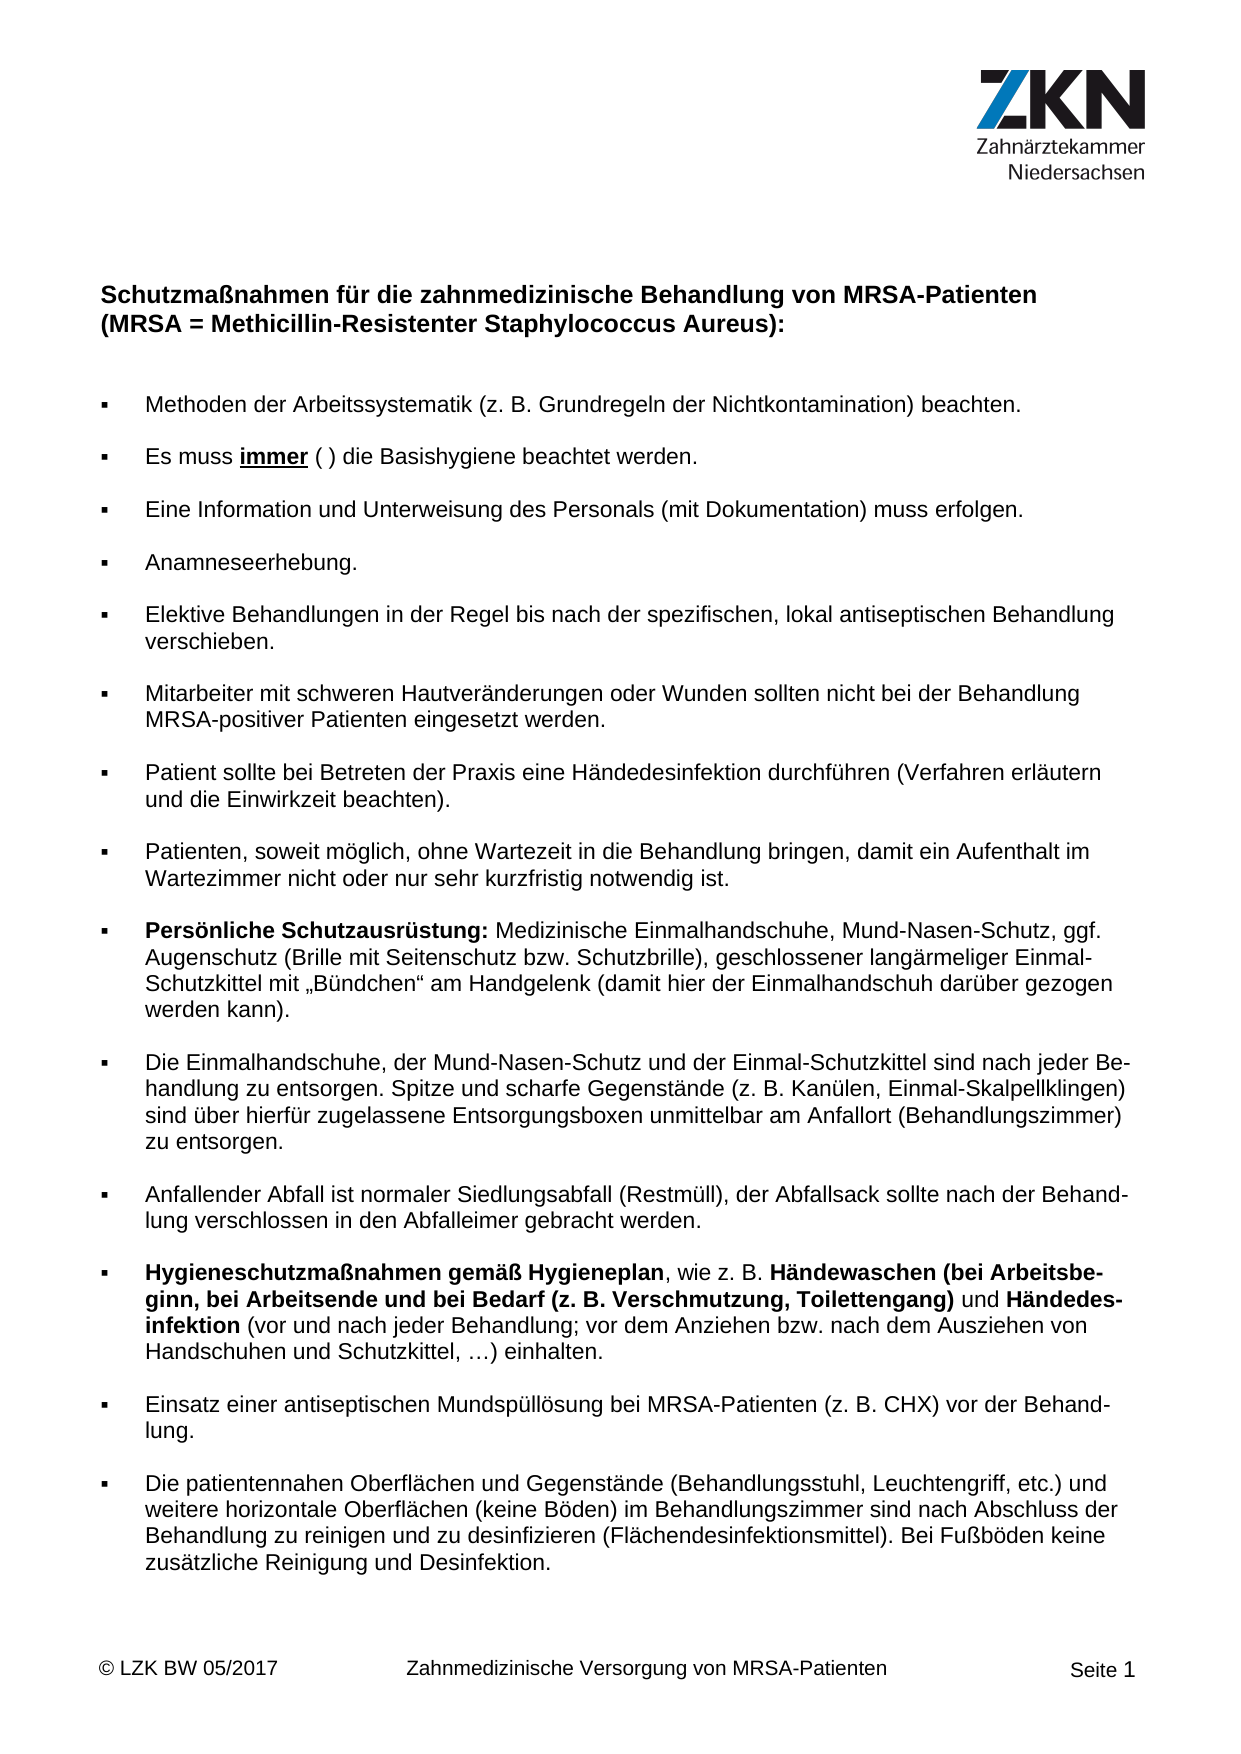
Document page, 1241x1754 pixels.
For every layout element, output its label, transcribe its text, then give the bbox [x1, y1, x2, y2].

text Schutzmaßnahmen für die zahnmedizinische Behandlung von MRSA-Patienten (MRSA = Methicillin-Resistenter Staphylococcus Aureus): [100, 280, 1040, 337]
list Elektive Behandlungen in der Regel bis nach der spezifischen, lokal antiseptischen Behandlung verschieben. [100, 601, 1140, 654]
list Methoden der Arbeitssystematik (z. B. Grundregeln der Nichtkontamination) beachten. [100, 391, 1157, 417]
list Die Einmalhandschuhe, der Mund-Nasen-Schutz und der Einmal-Schutzkittel sind nach jeder Behandlung zu entsorgen. Spitze und scharfe Gegenstände (z. B. Kanülen, Einmal-Skalpellklingen) sind über hierfür zugelassene Entsorgungsboxen unmittelbar am Anfallort (Behandlungszimmer) zu entsorgen. [100, 1049, 1140, 1154]
list Anfallender Abfall ist normaler Siedlungsabfall (Restmüll), der Abfallsack sollte nach der Behandlung verschlossen in den Abfalleimer gebracht werden. [100, 1181, 1141, 1233]
list Mitarbeiter mit schweren Hautveränderungen oder Wunden sollten nicht bei der Behandlung MRSA-positiver Patienten eingesetzt werden. [100, 680, 1140, 733]
list Hygieneschutzmaßnahmen gemäß Hygieneplan, wie z. B. Händewaschen (bei Arbeitsbeginn, bei Arbeitsende und bei Bedarf (z. B. Verschmutzung, Toilettengang) und Händedesinfektion (vor und nach jeder Behandlung; vor dem Anziehen bzw. nach dem Ausziehen von Handschuhen und Schutzkittel, …) einhalten. [100, 1259, 1140, 1365]
list Patienten, soweit möglich, ohne Wartezeit in die Behandlung bringen, damit ein Aufenthalt im Wartezimmer nicht oder nur sehr kurzfristig notwendig ist. [100, 838, 1140, 891]
list Die patientennahen Oberflächen und Gegenstände (Behandlungsstuhl, Leuchtengriff, etc.) und weitere horizontale Oberflächen (keine Böden) im Behandlungszimmer sind nach Abschluss der Behandlung zu reinigen und zu desinfizieren (Flächendesinfektionsmittel). Bei Fußböden keine zusätzliche Reinigung und Desinfektion. [100, 1470, 1140, 1575]
list Einsatz einer antiseptischen Mundspüllösung bei MRSA-Patienten (z. B. CHX) vor der Behandlung. [100, 1391, 1141, 1443]
list Persönliche Schutzausrüstung: Medizinische Einmalhandschuhe, Mund-Nasen-Schutz, ggf. Augenschutz (Brille mit Seitenschutz bzw. Schutzbrille), geschlossener langärmeliger Einmal-Schutzkittel mit „Bündchen“ am Handgelenk (damit hier der Einmalhandschuh darüber gezogen werden kann). [100, 917, 1141, 1022]
list Es muss immer ( ) die Basishygiene beachtet werden. [100, 443, 1157, 469]
list Anamneseerhebung. [100, 548, 1157, 575]
list Patient sollte bei Betreten der Praxis eine Händedesinfektion durchführen (Verfahren erläutern und die Einwirkzeit beachten). [100, 759, 1140, 812]
list Eine Information und Unterweisung des Personals (mit Dokumentation) muss erfolgen. [100, 496, 1157, 522]
